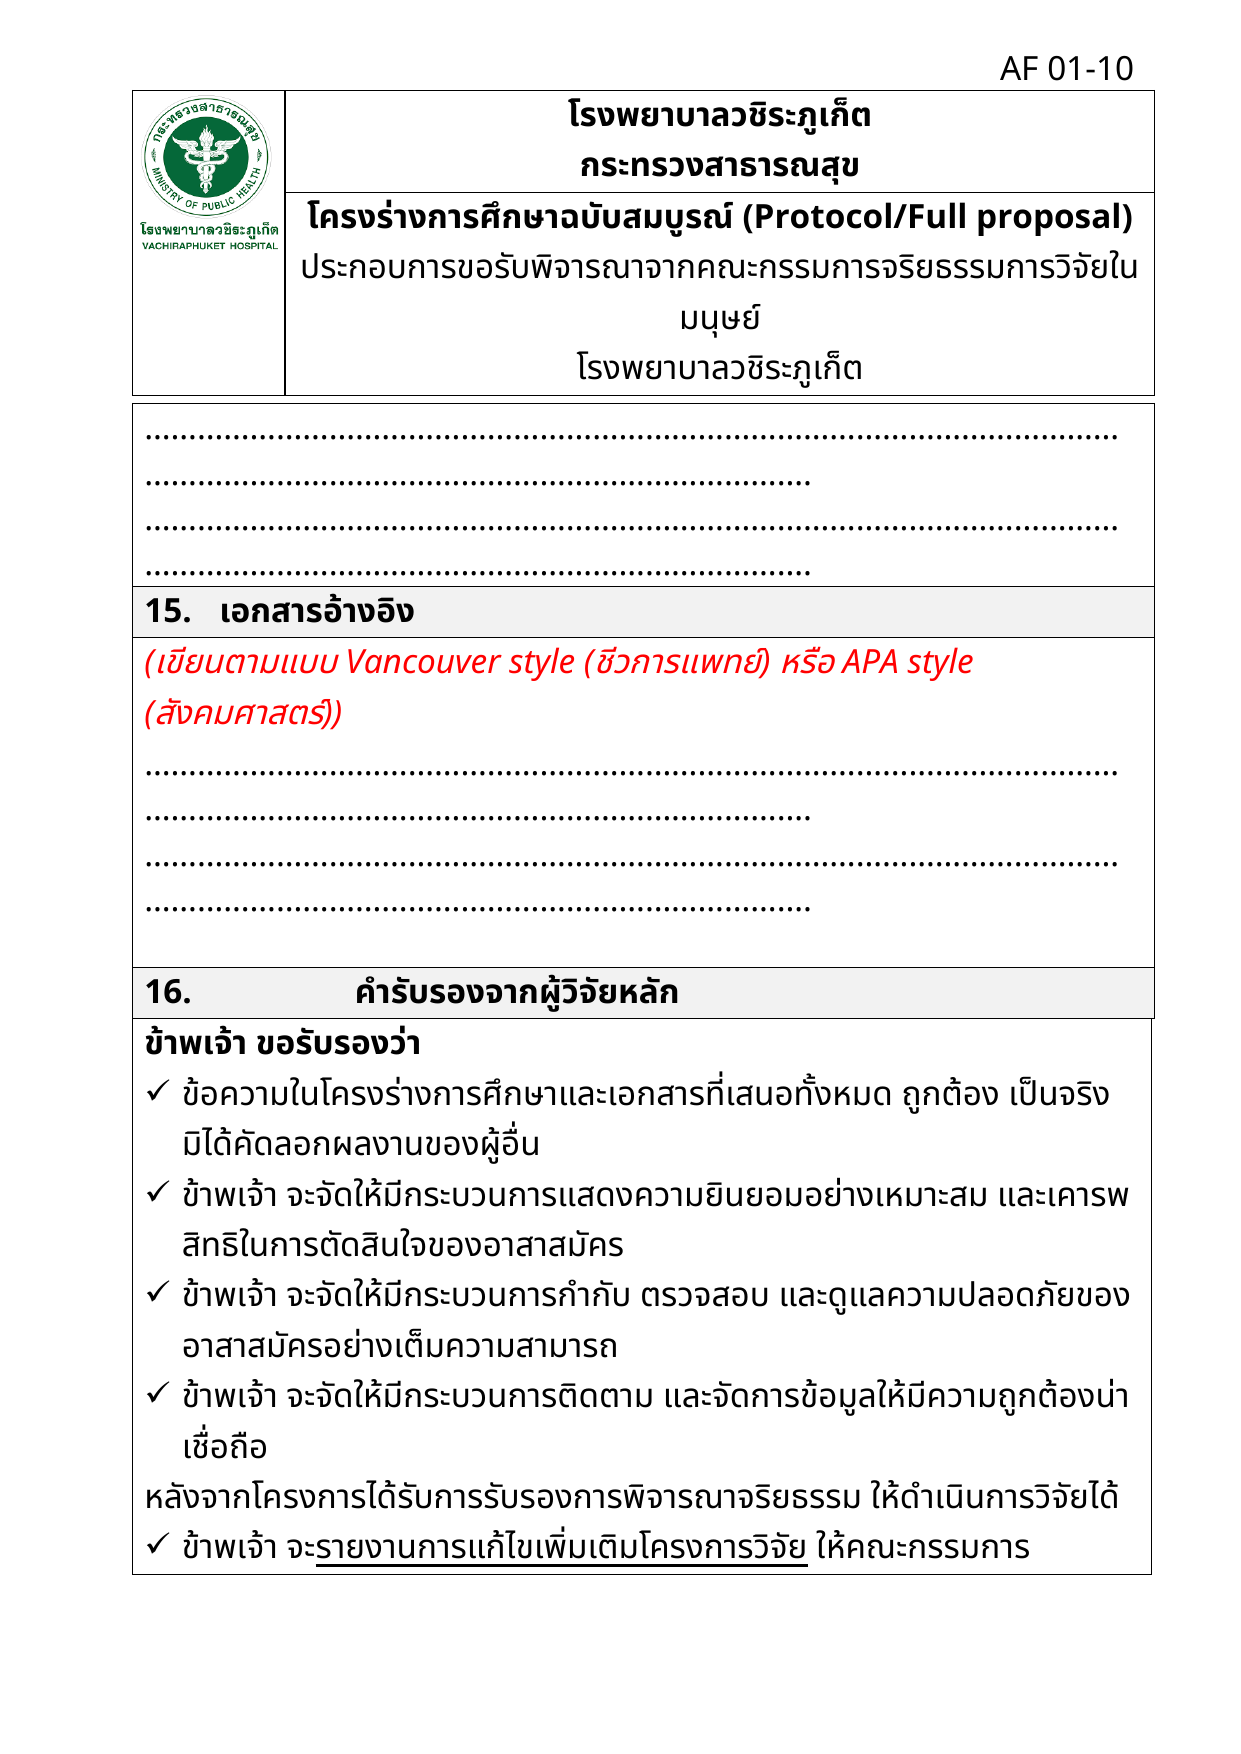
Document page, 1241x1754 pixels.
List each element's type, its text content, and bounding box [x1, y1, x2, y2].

table_cell คำรับรองจากผู้วิจัยหลัก [133, 968, 1154, 1018]
table_cell เอกสารอ้างอิง [133, 587, 1154, 637]
table_cell (เขียนตามแบบ Vancouver style (ชีวการแพทย์) หรือ APA style (สังคมศาสตร์)) …………………………………………………………………………………………………………………………………………………………………….……………………………………………………………………………………………………………………………………………………………………. [133, 638, 1154, 967]
picture [137, 92, 281, 255]
